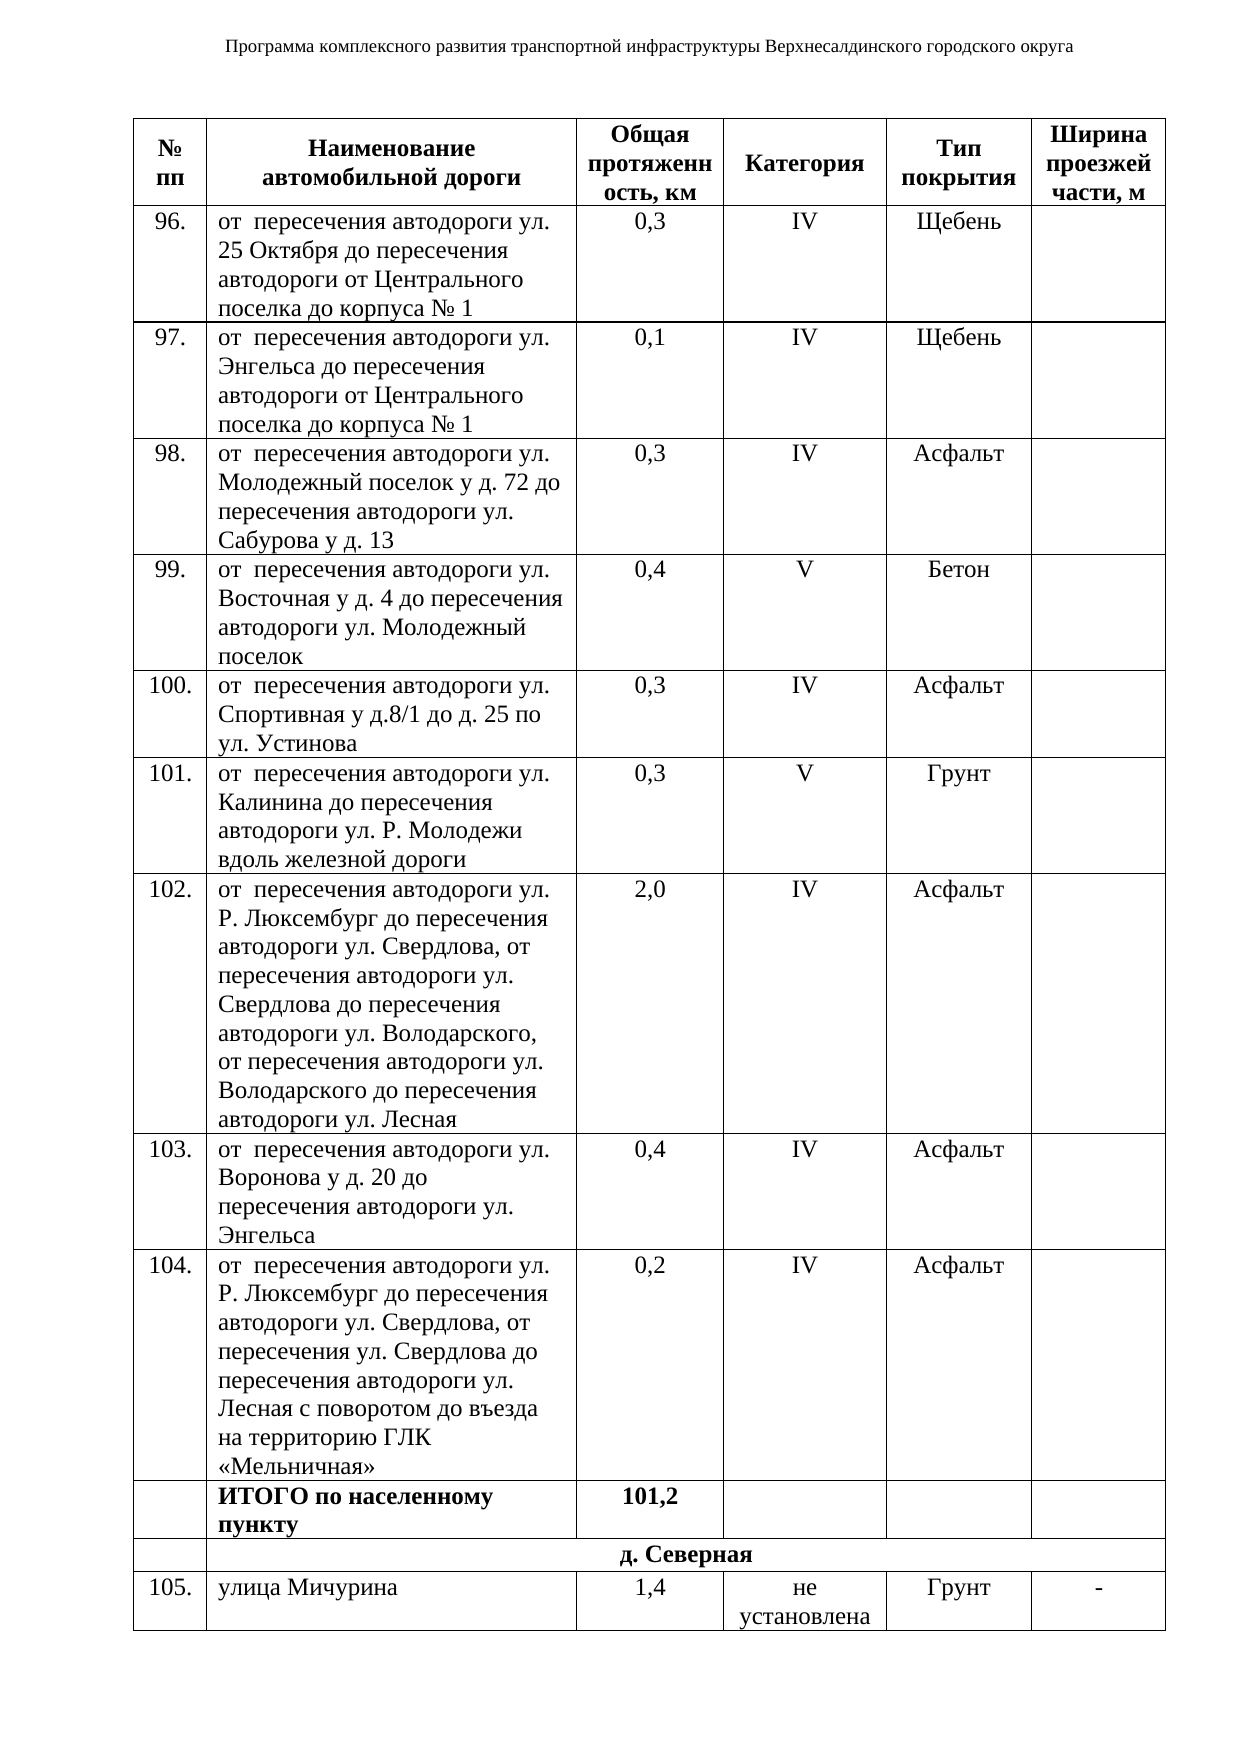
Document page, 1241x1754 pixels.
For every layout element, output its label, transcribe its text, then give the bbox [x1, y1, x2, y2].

table_cell 99. [134, 555, 206, 669]
table_cell от пересечения автодороги ул. Калинина до пересечения автодороги ул. Р. Молодежи вдоль железной дороги [207, 758, 576, 873]
table_cell 102. [134, 874, 206, 1133]
table_cell 0,3 [577, 206, 723, 321]
table_cell 97. [134, 323, 206, 437]
table_cell Бетон [887, 555, 1031, 669]
table_cell [134, 1539, 206, 1571]
table_header № пп [134, 119, 206, 205]
table_cell Грунт [887, 758, 1031, 873]
table_cell от пересечения автодороги ул. Р. Люксембург до пересечения автодороги ул. Свердлова, от пересечения автодороги ул. Свердлова до пересечения автодороги ул. Володарского, от пересечения автодороги ул. Володарского до пересечения автодороги ул. Лесная [207, 874, 576, 1133]
table_cell [1032, 671, 1165, 757]
table_cell IV [724, 206, 886, 321]
table_cell Щебень [887, 323, 1031, 437]
table_cell ИТОГО по населенному пункту [207, 1481, 576, 1538]
table_cell 0,4 [577, 555, 723, 669]
table_cell [1032, 874, 1165, 1133]
table_cell от пересечения автодороги ул. Восточная у д. 4 до пересечения автодороги ул. Молодежный поселок [207, 555, 576, 669]
table_cell Асфальт [887, 874, 1031, 1133]
table_cell IV [724, 439, 886, 553]
table_header Категория [724, 119, 886, 205]
table_header Ширина проезжей части, м [1032, 119, 1165, 205]
table_cell от пересечения автодороги ул. Энгельса до пересечения автодороги от Центрального поселка до корпуса № 1 [207, 323, 576, 437]
table_cell IV [724, 1250, 886, 1480]
table_cell 0,3 [577, 439, 723, 553]
table_cell 0,3 [577, 758, 723, 873]
table_cell Асфальт [887, 1250, 1031, 1480]
table_cell от пересечения автодороги ул. Р. Люксембург до пересечения автодороги ул. Свердлова, от пересечения ул. Свердлова до пересечения автодороги ул. Лесная с поворотом до въезда на территорию ГЛК «Мельничная» [207, 1250, 576, 1480]
table_cell 101,2 [577, 1481, 723, 1538]
table_cell 96. [134, 206, 206, 321]
table_cell Асфальт [887, 439, 1031, 553]
table_cell [1032, 555, 1165, 669]
table_cell [724, 1481, 886, 1538]
table_cell 0,2 [577, 1250, 723, 1480]
table_cell - [1032, 1572, 1165, 1630]
table_cell Асфальт [887, 1134, 1031, 1249]
table_cell 1,4 [577, 1572, 723, 1630]
table_cell V [724, 555, 886, 669]
table_cell 100. [134, 671, 206, 757]
table_cell [887, 1481, 1031, 1538]
table_cell д. Северная [207, 1539, 1165, 1571]
table_cell [1032, 1481, 1165, 1538]
table_cell Щебень [887, 206, 1031, 321]
table_header Наименование автомобильной дороги [207, 119, 576, 205]
table_cell 0,1 [577, 323, 723, 437]
table_cell Грунт [887, 1572, 1031, 1630]
table_cell [1032, 1250, 1165, 1480]
table_cell не установлена [724, 1572, 886, 1630]
table_cell 98. [134, 439, 206, 553]
table_cell [1032, 1134, 1165, 1249]
table_cell 103. [134, 1134, 206, 1249]
table_cell Асфальт [887, 671, 1031, 757]
table_cell [1032, 206, 1165, 321]
table_cell 105. [134, 1572, 206, 1630]
table_cell от пересечения автодороги ул. Спортивная у д.8/1 до д. 25 по ул. Устинова [207, 671, 576, 757]
table_cell [1032, 758, 1165, 873]
table_cell IV [724, 323, 886, 437]
table_cell от пересечения автодороги ул. Молодежный поселок у д. 72 до пересечения автодороги ул. Сабурова у д. 13 [207, 439, 576, 553]
table_header Общая протяженность, км [577, 119, 723, 205]
table_cell 0,3 [577, 671, 723, 757]
table_cell [134, 1481, 206, 1538]
table_cell от пересечения автодороги ул. Воронова у д. 20 до пересечения автодороги ул. Энгельса [207, 1134, 576, 1249]
table_cell улица Мичурина [207, 1572, 576, 1630]
table_cell [1032, 439, 1165, 553]
table_cell 104. [134, 1250, 206, 1480]
table_cell 2,0 [577, 874, 723, 1133]
table_cell IV [724, 1134, 886, 1249]
table_cell [1032, 323, 1165, 437]
table_cell IV [724, 874, 886, 1133]
table_cell V [724, 758, 886, 873]
table_cell IV [724, 671, 886, 757]
table_cell 0,4 [577, 1134, 723, 1249]
table_cell от пересечения автодороги ул. 25 Октября до пересечения автодороги от Центрального поселка до корпуса № 1 [207, 206, 576, 321]
table_cell 101. [134, 758, 206, 873]
table_header Тип покрытия [887, 119, 1031, 205]
